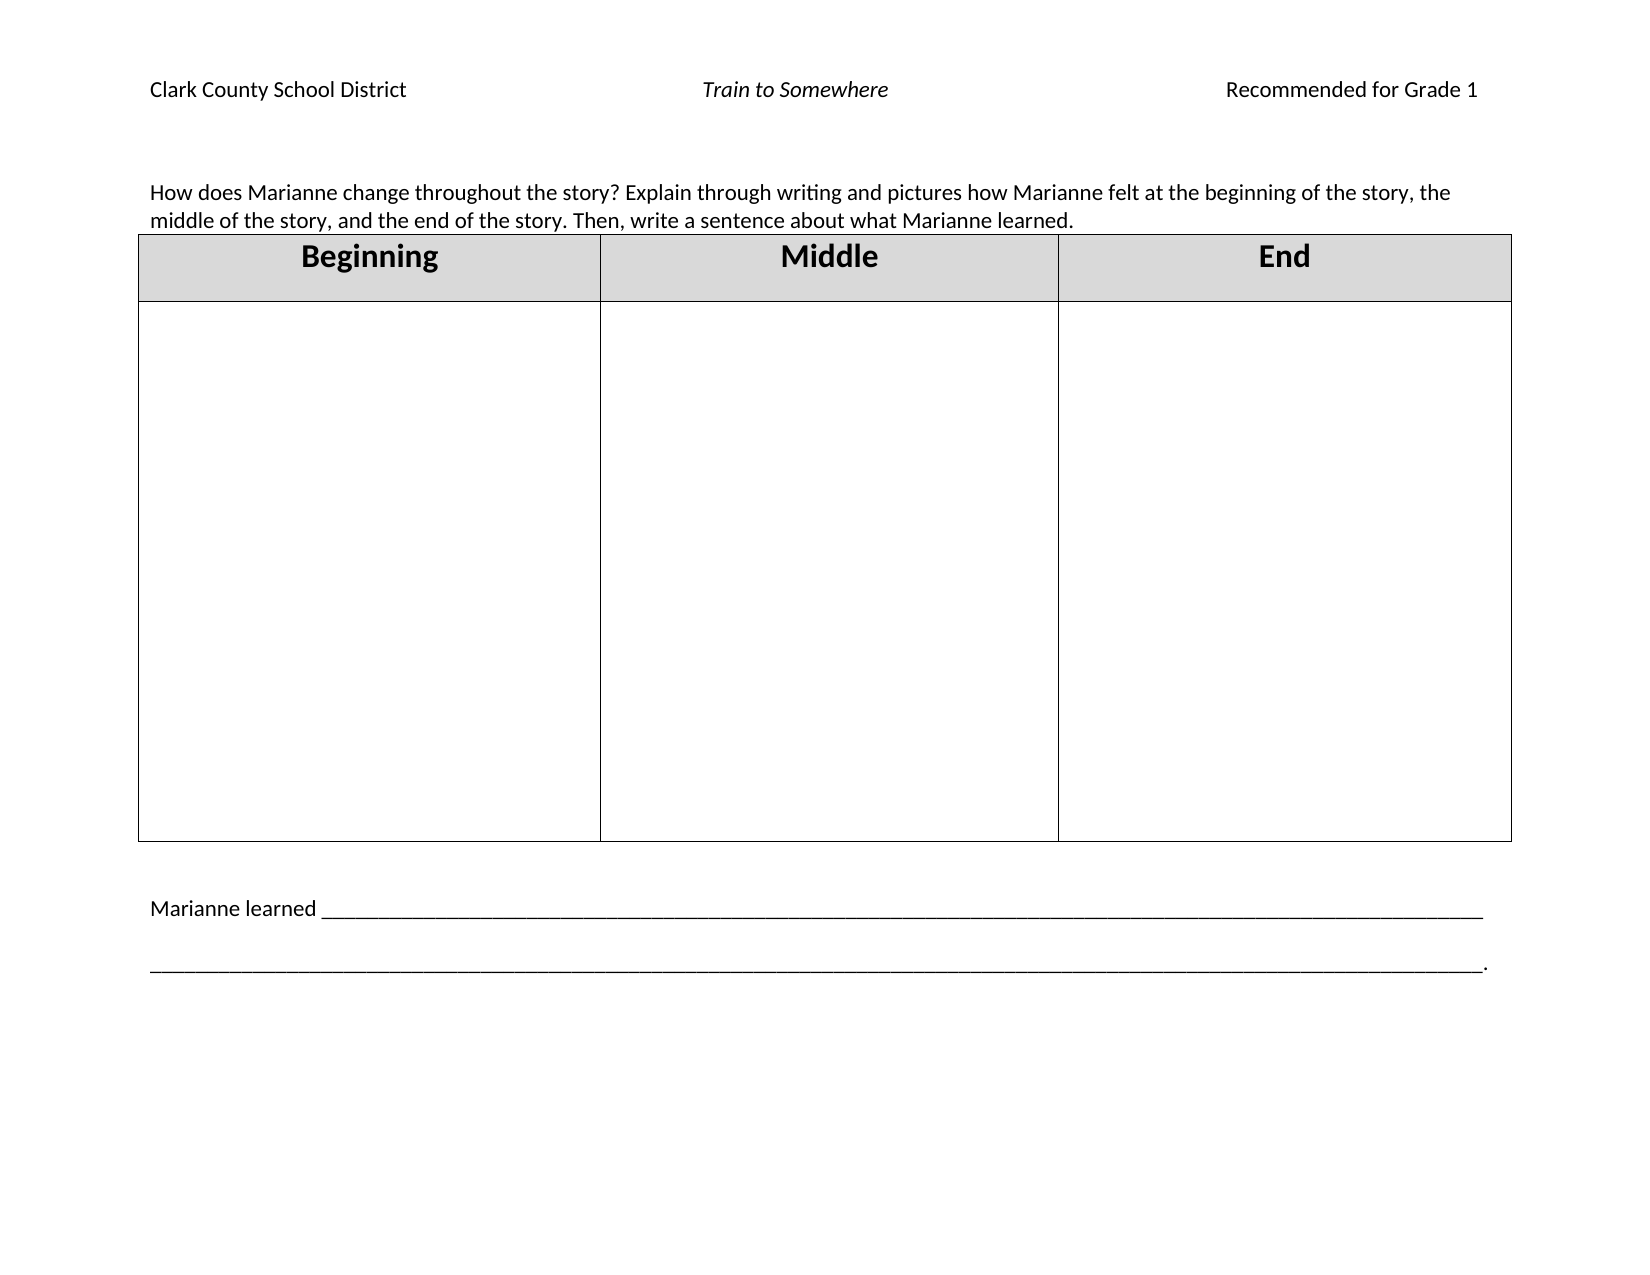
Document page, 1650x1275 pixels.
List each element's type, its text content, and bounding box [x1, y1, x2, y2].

table_header Beginning [139, 235, 600, 301]
table_cell [139, 302, 600, 841]
table_cell [1059, 302, 1511, 841]
text Marianne learned ______________________________________________________________________________________________________ [150, 894, 1500, 923]
table_header Middle [601, 235, 1058, 301]
text How does Marianne change throughout the story? Explain through writing and pictures how Marianne felt at the beginning of the story, the middle of the story, and the end of the story. Then, write a sentence about what Marianne learned. [150, 178, 1500, 234]
table_cell [601, 302, 1058, 841]
table_header End [1059, 235, 1511, 301]
text _____________________________________________________________________________________________________________________. [150, 948, 1500, 976]
